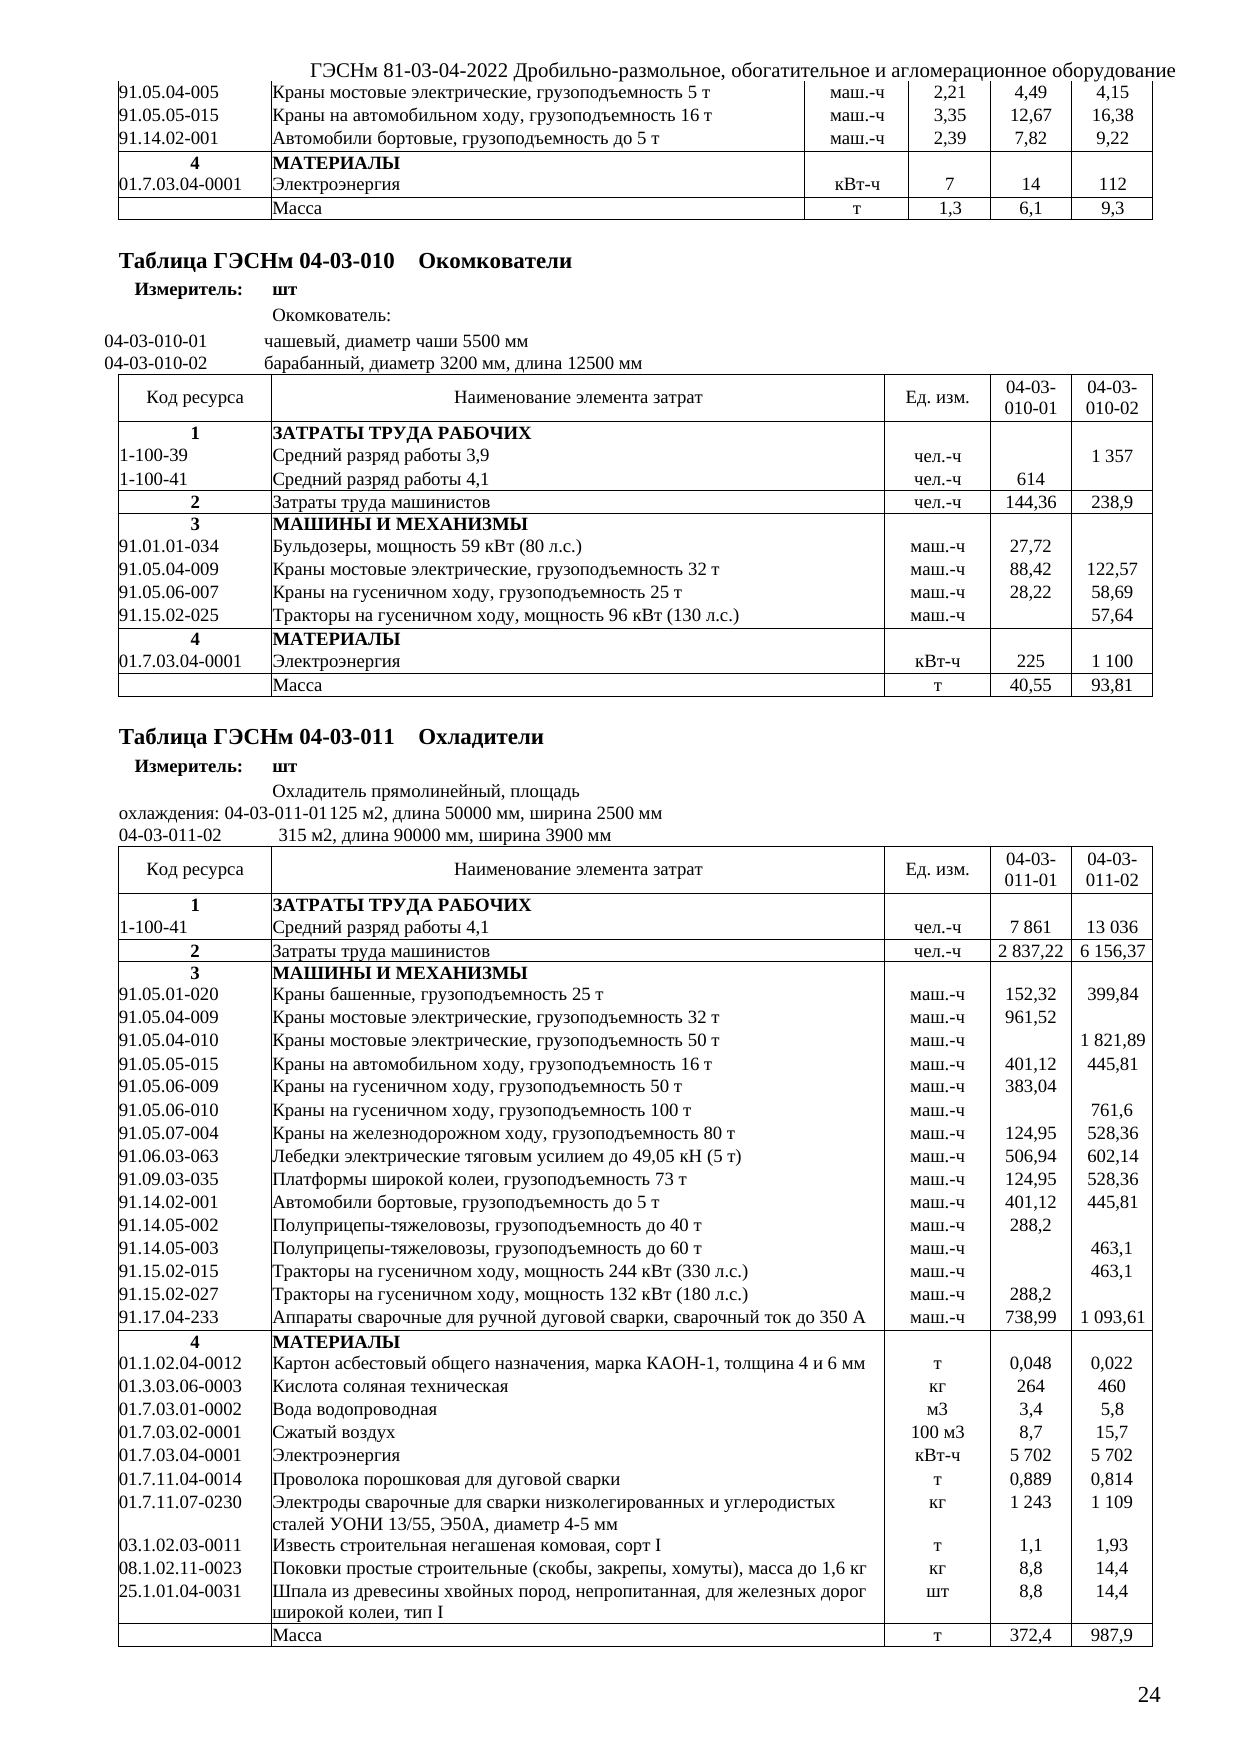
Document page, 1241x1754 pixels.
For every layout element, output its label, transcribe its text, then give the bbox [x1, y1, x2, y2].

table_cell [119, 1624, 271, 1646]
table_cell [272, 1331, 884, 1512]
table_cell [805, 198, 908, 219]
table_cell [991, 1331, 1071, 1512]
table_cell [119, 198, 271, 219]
subtitle Таблица ГЭСНм 04-03-011 Охладители [118, 723, 1190, 749]
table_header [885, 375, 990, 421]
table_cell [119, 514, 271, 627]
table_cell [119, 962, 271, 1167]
list барабанный, диаметр 3200 мм, длина 12500 мм [104, 352, 671, 373]
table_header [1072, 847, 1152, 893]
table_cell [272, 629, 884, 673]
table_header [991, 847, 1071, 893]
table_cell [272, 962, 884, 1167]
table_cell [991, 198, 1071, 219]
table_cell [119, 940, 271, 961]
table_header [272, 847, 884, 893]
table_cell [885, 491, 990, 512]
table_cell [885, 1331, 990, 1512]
text Окомкователь: [258, 303, 405, 325]
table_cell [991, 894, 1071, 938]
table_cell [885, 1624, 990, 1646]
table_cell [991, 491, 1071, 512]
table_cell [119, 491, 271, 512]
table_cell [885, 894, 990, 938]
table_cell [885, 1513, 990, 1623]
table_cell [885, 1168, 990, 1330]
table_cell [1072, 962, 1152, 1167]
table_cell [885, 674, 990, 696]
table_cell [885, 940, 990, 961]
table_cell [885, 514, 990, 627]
text Охладитель прямолинейный, площадь охлаждения: 04-03-011-01 125 м2, длина 50000 мм, ширина 2500 мм [118, 780, 686, 823]
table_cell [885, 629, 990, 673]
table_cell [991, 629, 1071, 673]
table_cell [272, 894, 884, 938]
subtitle Измеритель: шт [134, 754, 1190, 776]
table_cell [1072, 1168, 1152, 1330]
subtitle Таблица ГЭСНм 04-03-010 Окомкователи [118, 247, 1190, 273]
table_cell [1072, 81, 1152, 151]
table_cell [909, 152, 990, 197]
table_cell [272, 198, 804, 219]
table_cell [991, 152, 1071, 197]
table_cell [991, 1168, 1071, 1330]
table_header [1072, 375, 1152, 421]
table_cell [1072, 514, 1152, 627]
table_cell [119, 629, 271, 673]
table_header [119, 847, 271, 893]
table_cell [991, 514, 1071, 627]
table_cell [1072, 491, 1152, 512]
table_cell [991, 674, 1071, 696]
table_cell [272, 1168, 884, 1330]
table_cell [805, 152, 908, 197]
text 04-03-011-02 315 м2, длина 90000 мм, ширина 3900 мм [118, 823, 1190, 845]
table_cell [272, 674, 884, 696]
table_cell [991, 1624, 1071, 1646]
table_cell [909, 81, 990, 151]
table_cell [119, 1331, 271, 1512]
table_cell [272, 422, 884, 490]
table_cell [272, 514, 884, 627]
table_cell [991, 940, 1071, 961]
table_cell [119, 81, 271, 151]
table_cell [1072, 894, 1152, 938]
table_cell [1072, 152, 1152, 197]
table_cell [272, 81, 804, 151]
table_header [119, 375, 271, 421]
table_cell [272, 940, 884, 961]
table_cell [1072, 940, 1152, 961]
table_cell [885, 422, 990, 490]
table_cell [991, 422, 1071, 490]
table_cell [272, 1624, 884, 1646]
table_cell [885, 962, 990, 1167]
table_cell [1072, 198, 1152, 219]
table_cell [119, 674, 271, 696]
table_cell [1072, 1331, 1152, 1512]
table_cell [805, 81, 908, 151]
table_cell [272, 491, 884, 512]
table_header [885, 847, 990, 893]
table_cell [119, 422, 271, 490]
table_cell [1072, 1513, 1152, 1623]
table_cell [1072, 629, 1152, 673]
list чашевый, диаметр чаши 5500 мм [104, 330, 557, 351]
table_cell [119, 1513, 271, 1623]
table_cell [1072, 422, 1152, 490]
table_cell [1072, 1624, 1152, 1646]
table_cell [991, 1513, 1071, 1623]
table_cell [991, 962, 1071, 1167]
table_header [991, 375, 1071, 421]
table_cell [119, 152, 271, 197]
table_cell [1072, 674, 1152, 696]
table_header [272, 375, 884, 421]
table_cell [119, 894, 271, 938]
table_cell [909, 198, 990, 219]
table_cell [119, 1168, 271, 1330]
subtitle Измеритель: шт [104, 278, 327, 299]
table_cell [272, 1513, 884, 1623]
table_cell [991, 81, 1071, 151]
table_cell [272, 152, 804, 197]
